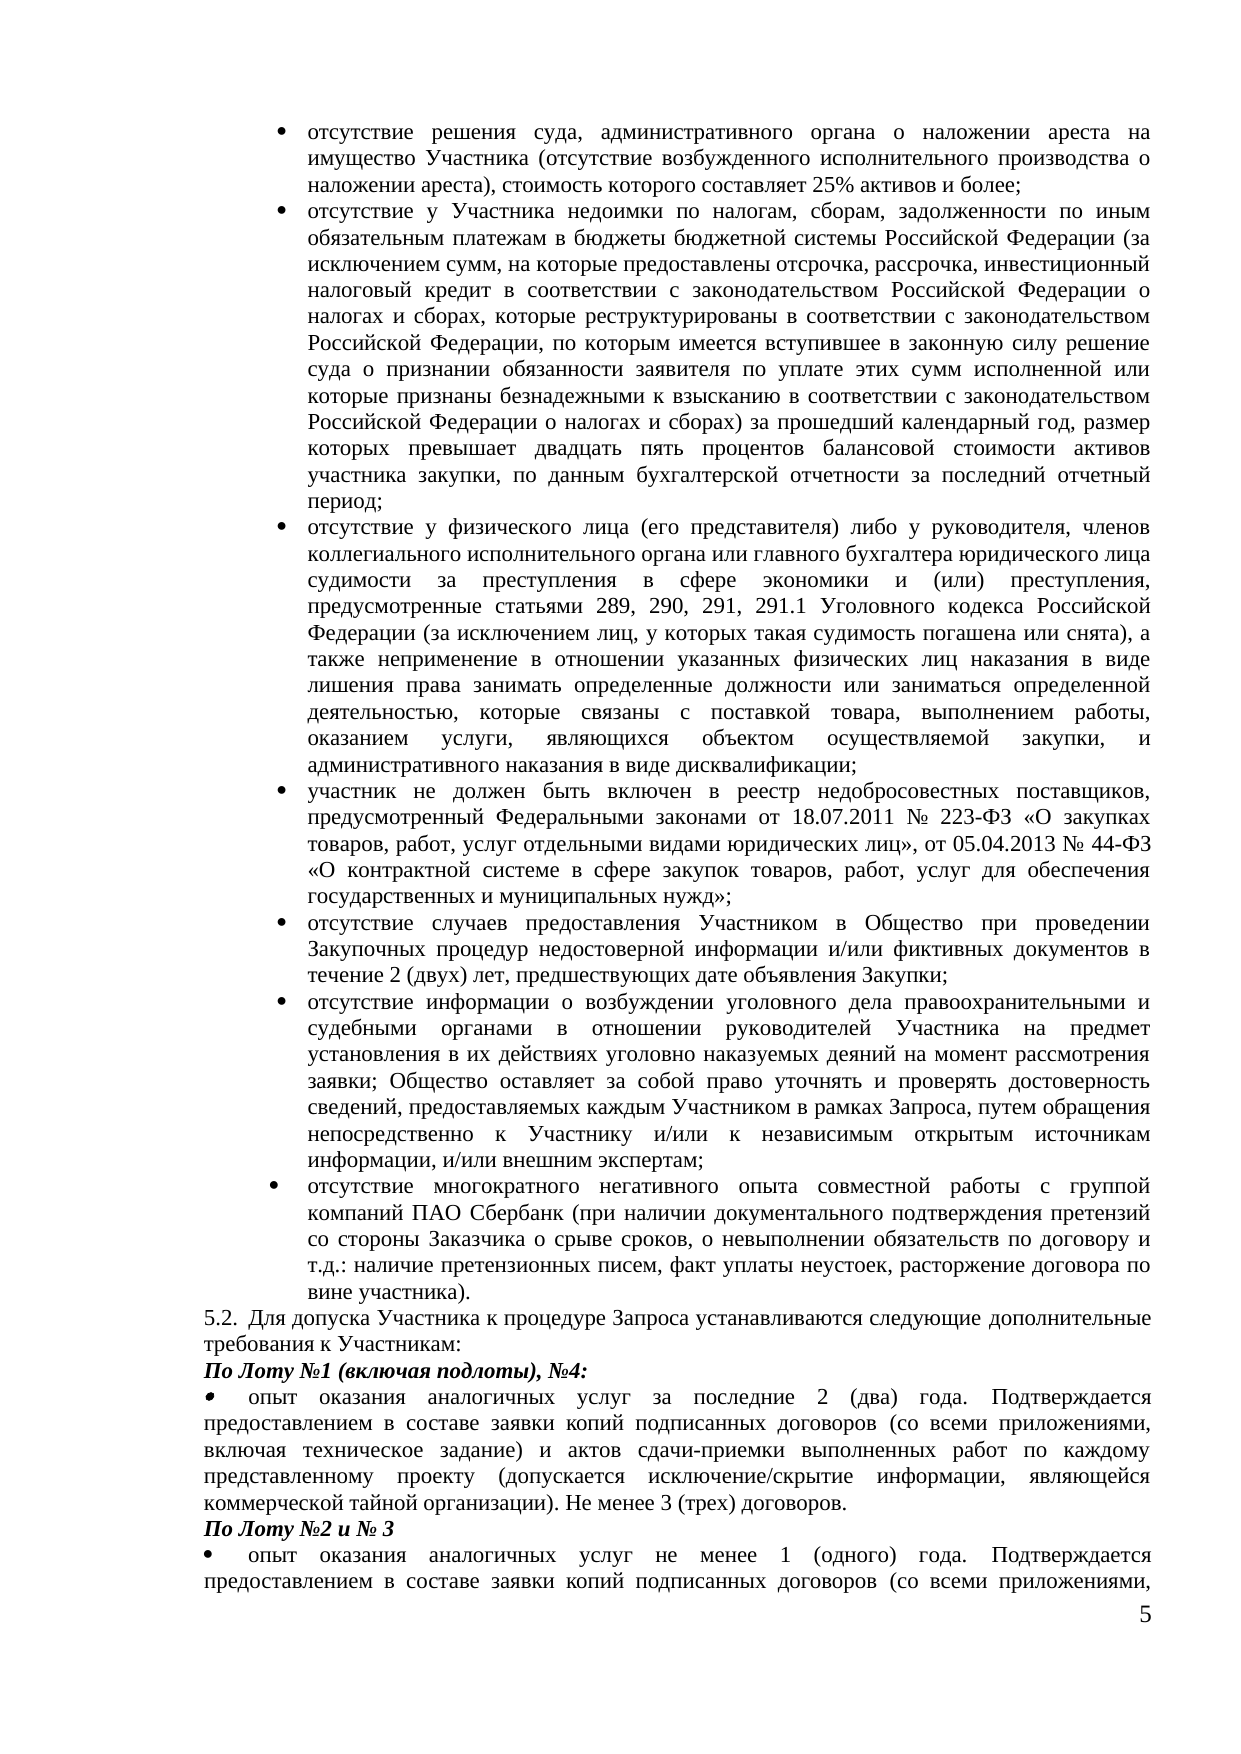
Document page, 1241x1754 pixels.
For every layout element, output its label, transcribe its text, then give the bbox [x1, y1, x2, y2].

list отсутствие решения суда, административного органа о наложении ареста на имущество Участника (отсутствие возбужденного исполнительного производства о наложении ареста), стоимость которого составляет 25% активов и более; [278, 118, 1152, 197]
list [204, 1541, 1152, 1594]
list Для допуска Участника к процедуре Запроса устанавливаются следующие дополнительные требования к Участникам: [204, 1304, 1152, 1357]
list отсутствие у физического лица (его представителя) либо у руководителя, членов коллегиального исполнительного органа или главного бухгалтера юридического лица судимости за преступления в сфере экономики и (или) преступления, предусмотренные статьями 289, 290, 291, 291.1 Уголовного кодекса Российской Федерации (за исключением лиц, у которых такая судимость погашена или снята), а также неприменение в отношении указанных физических лиц наказания в виде лишения права занимать определенные должности или заниматься определенной деятельностью, которые связаны с поставкой товара, выполнением работы, оказанием услуги, являющихся объектом осуществляемой закупки, и административного наказания в виде дисквалификации; [278, 513, 1152, 777]
list По Лоту №2 и № 3 [204, 1515, 1152, 1541]
list отсутствие многократного негативного опыта совместной работы с группой компаний ПАО Сбербанк (при наличии документального подтверждения претензий со стороны Заказчика о срыве сроков, о невыполнении обязательств по договору и т.д.: наличие претензионных писем, факт уплаты неустоек, расторжение договора по вине участника). [270, 1172, 1152, 1304]
list отсутствие случаев предоставления Участником в Общество при проведении Закупочных процедур недостоверной информации и/или фиктивных документов в течение 2 (двух) лет, предшествующих дате объявления Закупки; [278, 909, 1152, 988]
list отсутствие информации о возбуждении уголовного дела правоохранительными и судебными органами в отношении руководителей Участника на предмет установления в их действиях уголовно наказуемых деяний на момент рассмотрения заявки; Общество оставляет за собой право уточнять и проверять достоверность сведений, предоставляемых каждым Участником в рамках Запроса, путем обращения непосредственно к Участнику и/или к независимым открытым источникам информации, и/или внешним экспертам; [278, 988, 1152, 1172]
list участник не должен быть включен в реестр недобросовестных поставщиков, предусмотренный Федеральными законами от 18.07.2011 № 223-ФЗ «О закупках товаров, работ, услуг отдельными видами юридических лиц», от 05.04.2013 № 44-ФЗ «О контрактной системе в сфере закупок товаров, работ, услуг для обеспечения государственных и муниципальных нужд»; [278, 777, 1152, 909]
text По Лоту №1 (включая подлоты), №4: [204, 1357, 1152, 1383]
list отсутствие у Участника недоимки по налогам, сборам, задолженности по иным обязательным платежам в бюджеты бюджетной системы Российской Федерации (за исключением сумм, на которые предоставлены отсрочка, рассрочка, инвестиционный налоговый кредит в соответствии с законодательством Российской Федерации о налогах и сборах, которые реструктурированы в соответствии с законодательством Российской Федерации, по которым имеется вступившее в законную силу решение суда о признании обязанности заявителя по уплате этих сумм исполненной или которые признаны безнадежными к взысканию в соответствии с законодательством Российской Федерации о налогах и сборах) за прошедший календарный год, размер которых превышает двадцать пять процентов балансовой стоимости активов участника закупки, по данным бухгалтерской отчетности за последний отчетный период; [278, 197, 1152, 513]
